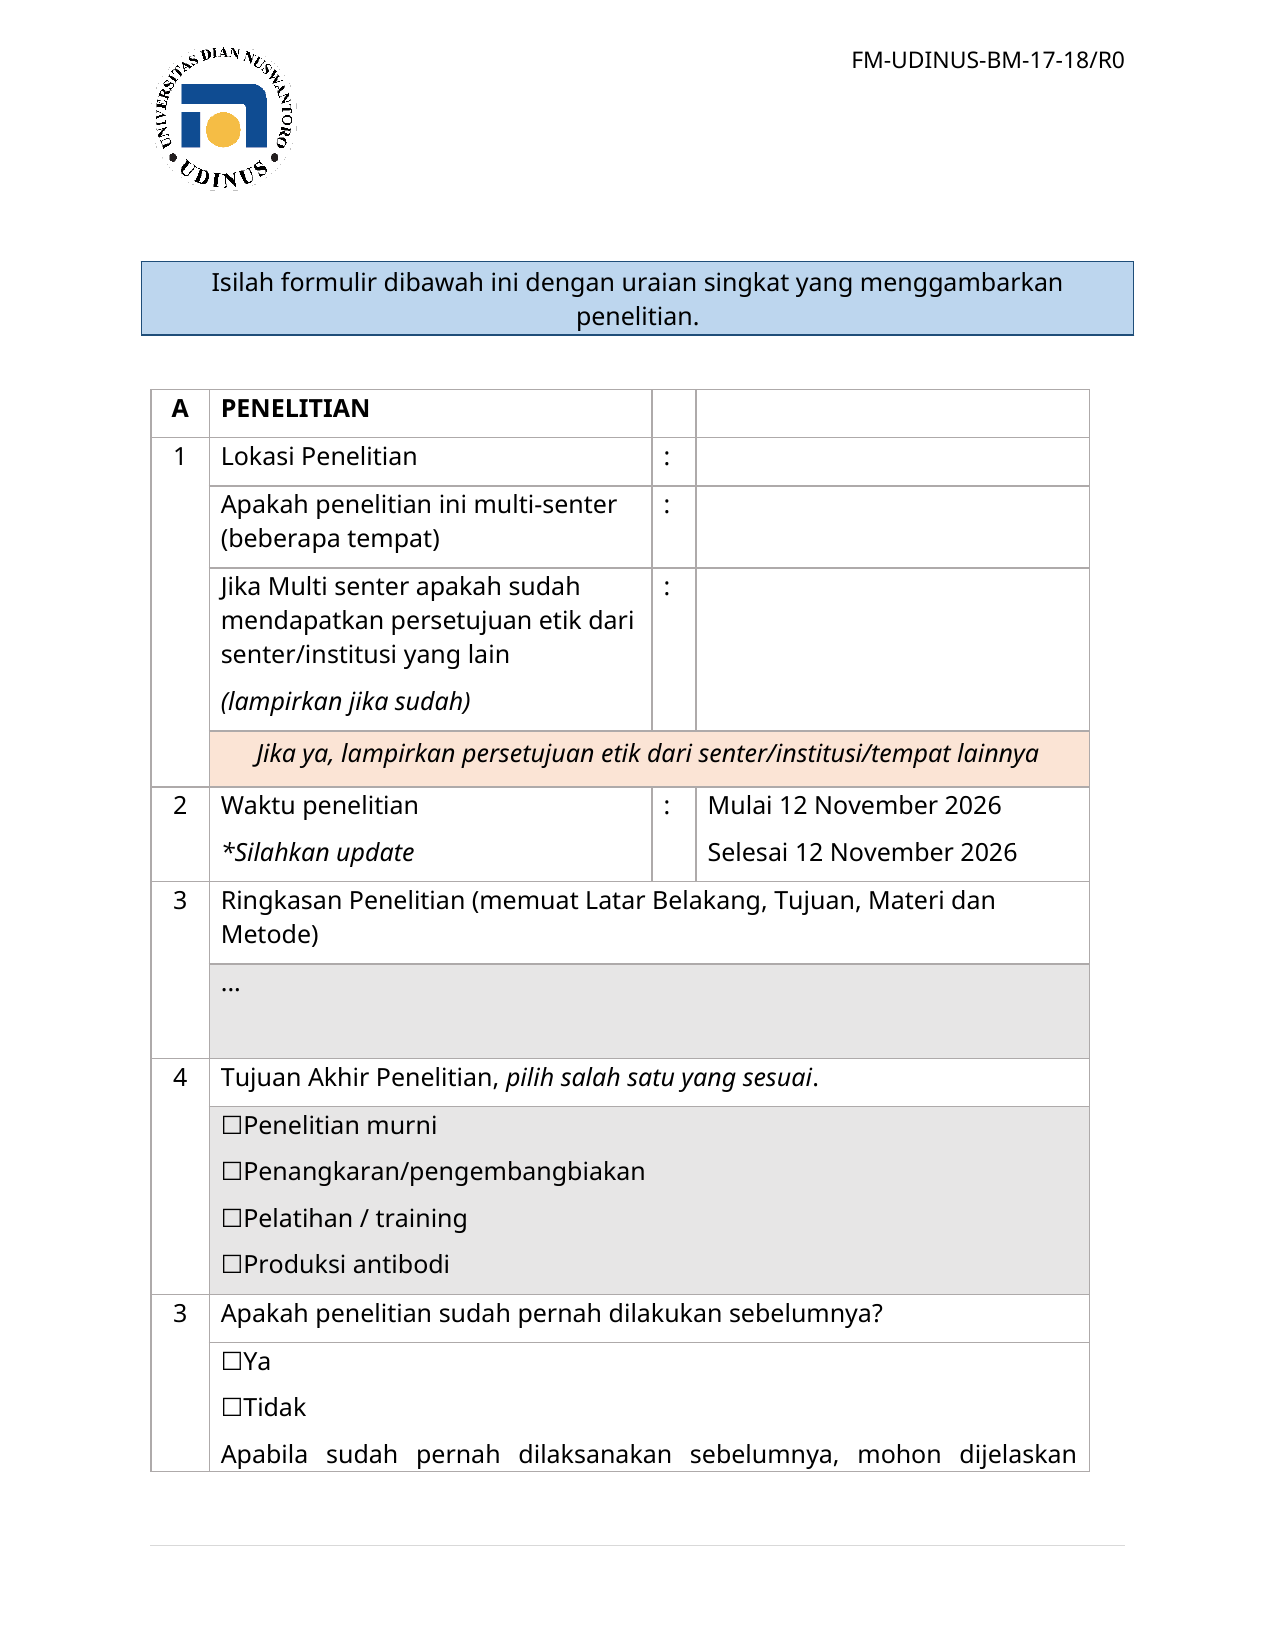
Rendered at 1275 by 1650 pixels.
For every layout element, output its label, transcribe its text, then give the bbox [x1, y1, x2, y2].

table_cell Ya Tidak Apabila sudah pernah dilaksanakan sebelumnya, mohon dijelaskan mengapa penelitian diulang kembali? [210, 1343, 1089, 1471]
table_header PENELITIAN [210, 390, 651, 437]
table_cell Penelitian murni Penangkaran/pengembangbiakan Pelatihan / training Produksi antibodi [210, 1107, 1089, 1294]
table_cell [697, 438, 1089, 485]
picture [150, 43, 297, 191]
table_cell 3 [152, 1295, 209, 1471]
table_cell : [653, 788, 695, 881]
table_cell Waktu penelitian *Silahkan update [210, 788, 651, 881]
table_header [697, 390, 1089, 437]
table_cell Ringkasan Penelitian (memuat Latar Belakang, Tujuan, Materi dan Metode) [210, 882, 1089, 963]
table_header [653, 390, 695, 437]
table_cell 3 [152, 882, 209, 1058]
table_cell Jika ya, lampirkan persetujuan etik dari senter/institusi/tempat lainnya [210, 732, 1089, 786]
table_cell : [653, 438, 695, 485]
table_cell Apakah penelitian sudah pernah dilakukan sebelumnya? [210, 1295, 1089, 1342]
table_cell : [653, 569, 695, 730]
table_cell 2 [152, 788, 209, 881]
table_cell Mulai 14 August 2023 Selesai 14 August 2023 [697, 788, 1089, 881]
text Isilah formulir dibawah ini dengan uraian singkat yang menggambarkan penelitian. [142, 262, 1133, 334]
table_cell [697, 569, 1089, 730]
table_cell [697, 487, 1089, 567]
table_cell Apakah penelitian ini multi-senter (beberapa tempat) [210, 487, 651, 567]
table_cell Jika Multi senter apakah sudah mendapatkan persetujuan etik dari senter/institusi yang lain (lampirkan jika sudah) [210, 569, 651, 730]
table_cell Tujuan Akhir Penelitian, pilih salah satu yang sesuai. [210, 1059, 1089, 1106]
table_header A [152, 390, 209, 437]
table_cell ... [210, 965, 1089, 1058]
table_cell 1 [152, 438, 209, 786]
table_cell : [653, 487, 695, 567]
table_cell Lokasi Penelitian [210, 438, 651, 485]
table_cell 4 [152, 1059, 209, 1294]
